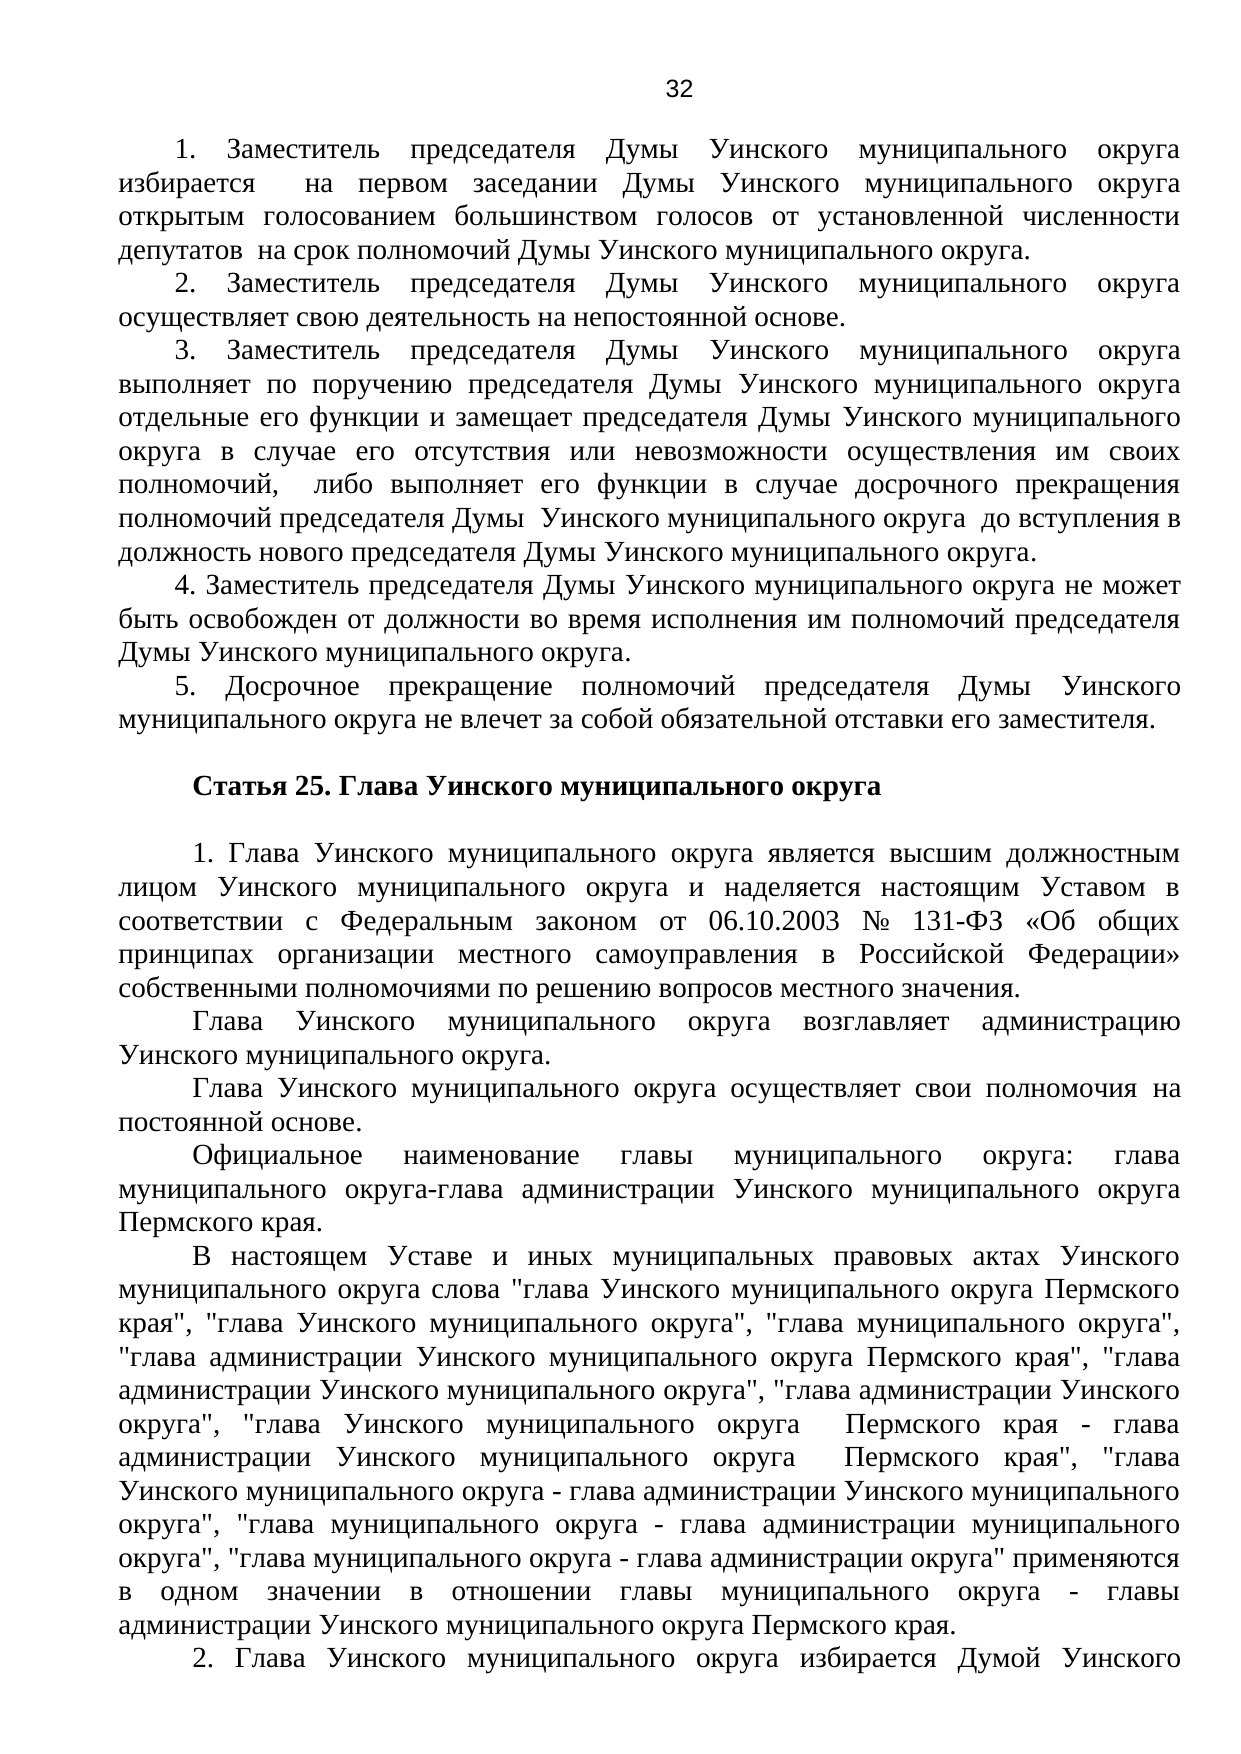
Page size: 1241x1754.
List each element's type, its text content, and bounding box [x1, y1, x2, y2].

text Статья 25. Глава Уинского муниципального округа [118, 768, 1181, 802]
text Глава Уинского муниципального округа осуществляет свои полномочия на постоянной основе. [118, 1070, 1181, 1137]
text 1. Глава Уинского муниципального округа является высшим должностным лицом Уинского муниципального округа и наделяется настоящим Уставом в соответствии с Федеральным законом от 06.10.2003 № 131-ФЗ «Об общих принципах организации местного самоуправления в Российской Федерации» собственными полномочиями по решению вопросов местного значения. [118, 836, 1181, 1003]
text Официальное наименование главы муниципального округа: глава муниципального округа-глава администрации Уинского муниципального округа Пермского края. [118, 1137, 1181, 1238]
text 1. Заместитель председателя Думы Уинского муниципального округа избирается на первом заседании Думы Уинского муниципального округа открытым голосованием большинством голосов от установленной численности депутатов на срок полномочий Думы Уинского муниципального округа. [118, 131, 1181, 265]
text 5. Досрочное прекращение полномочий председателя Думы Уинского муниципального округа не влечет за собой обязательной отставки его заместителя. [118, 668, 1181, 735]
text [118, 1641, 1181, 1674]
text В настоящем Уставе и иных муниципальных правовых актах Уинского муниципального округа слова "глава Уинского муниципального округа Пермского края", "глава Уинского муниципального округа", "глава муниципального округа", "глава администрации Уинского муниципального округа Пермского края", "глава администрации Уинского муниципального округа", "глава администрации Уинского округа", "глава Уинского муниципального округа Пермского края - глава администрации Уинского муниципального округа Пермского края", "глава Уинского муниципального округа - глава администрации Уинского муниципального округа", "глава муниципального округа - глава администрации муниципального округа", "глава муниципального округа - глава администрации округа" применяются в одном значении в отношении главы муниципального округа - главы администрации Уинского муниципального округа Пермского края. [118, 1238, 1181, 1641]
text 4. Заместитель председателя Думы Уинского муниципального округа не может быть освобожден от должности во время исполнения им полномочий председателя Думы Уинского муниципального округа. [118, 567, 1181, 668]
text Глава Уинского муниципального округа возглавляет администрацию Уинского муниципального округа. [118, 1003, 1181, 1070]
text 3. Заместитель председателя Думы Уинского муниципального округа выполняет по поручению председателя Думы Уинского муниципального округа отдельные его функции и замещает председателя Думы Уинского муниципального округа в случае его отсутствия или невозможности осуществления им своих полномочий, либо выполняет его функции в случае досрочного прекращения полномочий председателя Думы Уинского муниципального округа до вступления в должность нового председателя Думы Уинского муниципального округа. [118, 332, 1181, 567]
text 2. Заместитель председателя Думы Уинского муниципального округа осуществляет свою деятельность на непостоянной основе. [118, 265, 1181, 332]
